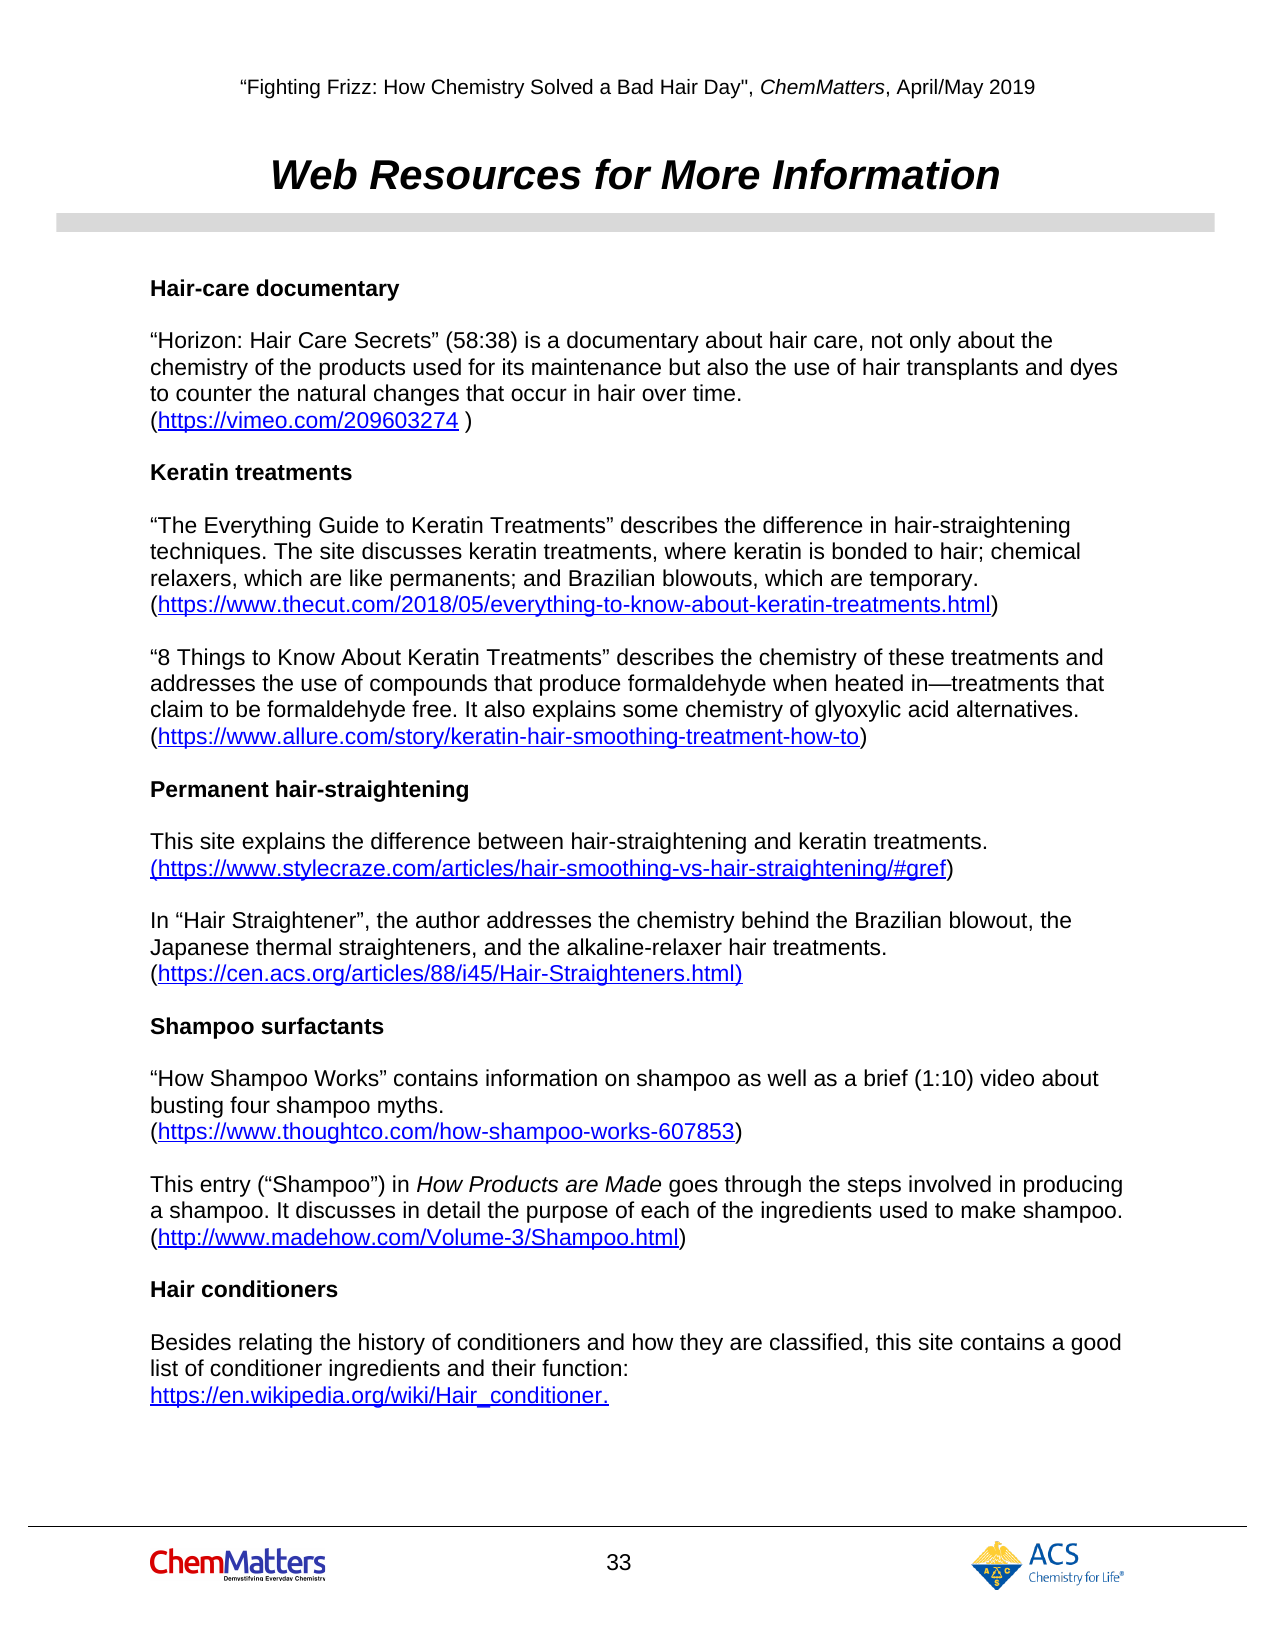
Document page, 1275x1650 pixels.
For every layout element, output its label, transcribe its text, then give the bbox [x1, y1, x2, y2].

text “The Everything Guide to Keratin Treatments” describes the difference in hair-straightening techniques. The site discusses keratin treatments, where keratin is bonded to hair; chemical relaxers, which are like permanents; and Brazilian blowouts, which are temporary. [150, 512, 1125, 591]
subtitle Web Resources for More Information [150, 150, 1125, 198]
text This site explains the difference between hair-straightening and keratin treatments. [150, 828, 1125, 854]
text (https://www.thoughtco.com/how-shampoo-works-607853) [150, 1118, 1125, 1144]
text In “Hair Straightener”, the author addresses the chemistry behind the Brazilian blowout, the Japanese thermal straighteners, and the alkaline-relaxer hair treatments. (https://cen.acs.org/articles/88/i45/Hair-Straighteners.html) [150, 907, 1125, 986]
text Keratin treatments [150, 459, 1125, 486]
text https://en.wikipedia.org/wiki/Hair_conditioner. [150, 1382, 1125, 1408]
text “8 Things to Know About Keratin Treatments” describes the chemistry of these treatments and addresses the use of compounds that produce formaldehyde when heated in—treatments that claim to be formaldehyde free. It also explains some chemistry of glyoxylic acid alternatives. (https://www.allure.com/story/keratin-hair-smoothing-treatment-how-to) [150, 644, 1125, 749]
text Hair-care documentary [150, 275, 1125, 301]
text This entry (“Shampoo”) in How Products are Made goes through the steps involved in producing a shampoo. It discusses in detail the purpose of each of the ingredients used to make shampoo. [150, 1171, 1125, 1223]
text “How Shampoo Works” contains information on shampoo as well as a brief (1:10) video about busting four shampoo myths. [150, 1065, 1125, 1118]
text Shampoo surfactants [150, 1013, 1125, 1039]
text (https://www.thecut.com/2018/05/everything-to-know-about-keratin-treatments.html) [150, 591, 1125, 617]
text Besides relating the history of conditioners and how they are classified, this site contains a good list of conditioner ingredients and their function: [150, 1329, 1125, 1382]
text Permanent hair-straightening [150, 776, 1125, 802]
text “Horizon: Hair Care Secrets” (58:38) is a documentary about hair care, not only about the chemistry of the products used for its maintenance but also the use of hair transplants and dyes to counter the natural changes that occur in hair over time. [150, 327, 1125, 407]
text (https://vimeo.com/209603274 ) [150, 407, 1125, 433]
text (https://www.stylecraze.com/articles/hair-smoothing-vs-hair-straightening/#gref) [150, 854, 1125, 881]
picture [150, 1548, 325, 1581]
text (http://www.madehow.com/Volume-3/Shampoo.html) [150, 1223, 1125, 1250]
text Hair conditioners [150, 1276, 1125, 1303]
